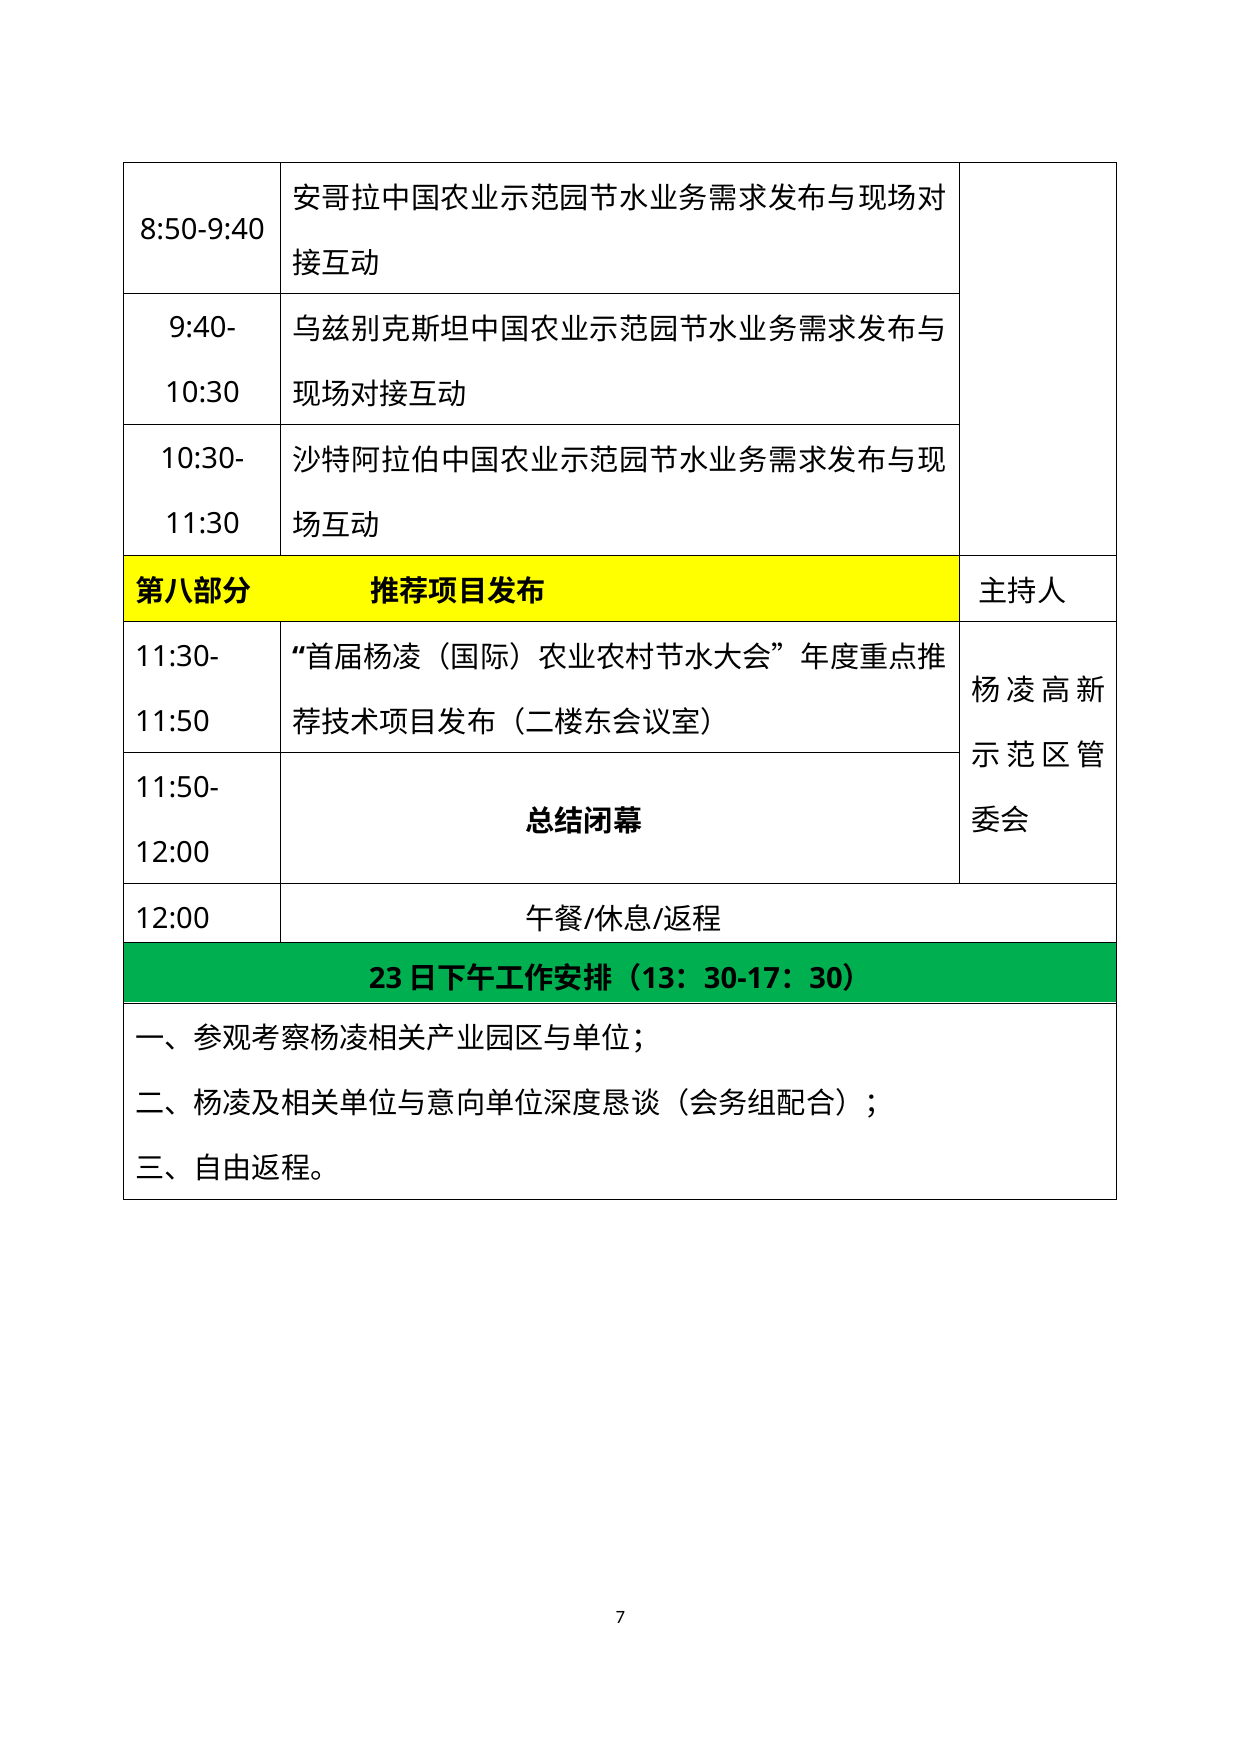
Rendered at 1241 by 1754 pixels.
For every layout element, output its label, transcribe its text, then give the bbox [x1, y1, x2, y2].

table_cell 12:00 [124, 884, 280, 942]
table_cell 午餐/休息/返程 [281, 884, 1116, 942]
table_cell 杨凌高新示范区管委会 [960, 622, 1116, 883]
table_cell 23日下午工作安排（13：30-17：30） [124, 943, 1116, 1002]
table_cell 11:50-12:00 [124, 753, 280, 883]
table_cell 10:30-11:30 [124, 425, 280, 555]
table_cell 一、参观考察杨凌相关产业园区与单位； 二、杨凌及相关单位与意向单位深度恳谈（会务组配合）； 三、自由返程。 [124, 1004, 1116, 1198]
table_cell 总结闭幕 [281, 753, 959, 883]
table_cell 8:50-9:40 [124, 163, 280, 293]
table_cell 沙特阿拉伯中国农业示范园节水业务需求发布与现场互动 [281, 425, 959, 555]
table_cell 第八部分 推荐项目发布 [124, 556, 959, 621]
table_cell 主持人 [960, 556, 1116, 621]
table_cell 9:40-10:30 [124, 294, 280, 424]
table_cell 11:30-11:50 [124, 622, 280, 752]
table_cell 乌兹别克斯坦中国农业示范园节水业务需求发布与现场对接互动 [281, 294, 959, 424]
table_cell 安哥拉中国农业示范园节水业务需求发布与现场对接互动 [281, 163, 959, 293]
table_cell “首届杨凌（国际）农业农村节水大会”年度重点推荐技术项目发布（二楼东会议室） [281, 622, 959, 752]
